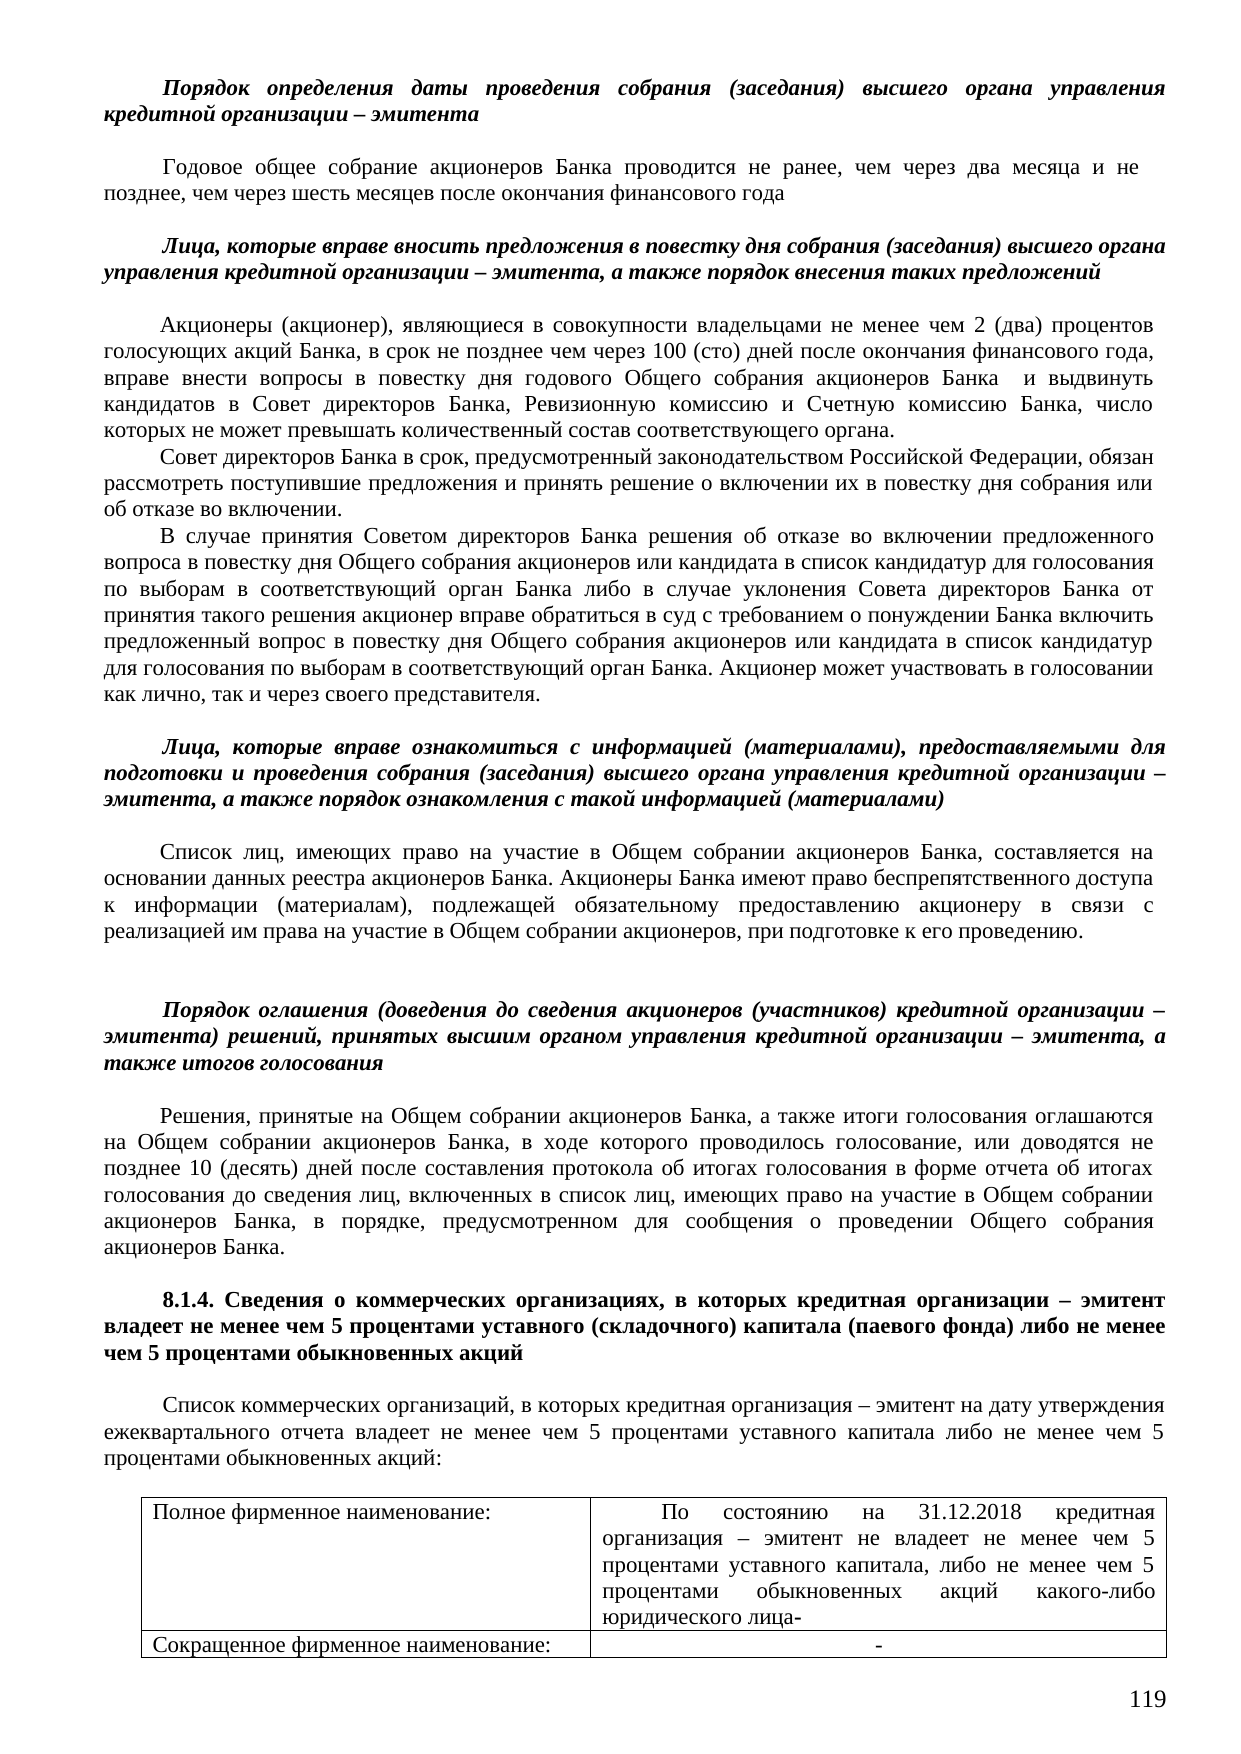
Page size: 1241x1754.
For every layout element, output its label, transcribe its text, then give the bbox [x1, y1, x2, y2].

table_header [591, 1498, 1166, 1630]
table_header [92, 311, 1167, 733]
text Порядок оглашения (доведения до сведения акционеров (участников) кредитной организации – эмитента) решений, принятых высшим органом управления кредитной организации – эмитента, а также итогов голосования [103, 996, 1167, 1075]
text Порядок определения даты проведения собрания (заседания) высшего органа управления кредитной организации – эмитента [103, 74, 1167, 127]
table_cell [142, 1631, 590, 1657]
text Лица, которые вправе ознакомиться с информацией (материалами), предоставляемыми для подготовки и проведения собрания (заседания) высшего органа управления кредитной организации – эмитента, а также порядок ознакомления с такой информацией (материалами) [103, 733, 1167, 812]
text 8.1.4. Сведения о коммерческих организациях, в которых кредитная организации – эмитент владеет не менее чем 5 процентами уставного (складочного) капитала (паевого фонда) либо не менее чем 5 процентами обыкновенных акций [103, 1286, 1167, 1365]
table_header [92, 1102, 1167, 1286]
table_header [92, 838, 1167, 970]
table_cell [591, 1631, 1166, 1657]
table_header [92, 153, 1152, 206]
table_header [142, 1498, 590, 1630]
text Лица, которые вправе вносить предложения в повестку дня собрания (заседания) высшего органа управления кредитной организации – эмитента, а также порядок внесения таких предложений [103, 232, 1167, 285]
text Список коммерческих организаций, в которых кредитная организация – эмитент на дату утверждения ежеквартального отчета владеет не менее чем 5 процентами уставного капитала либо не менее чем 5 процентами обыкновенных акций: [103, 1392, 1167, 1471]
